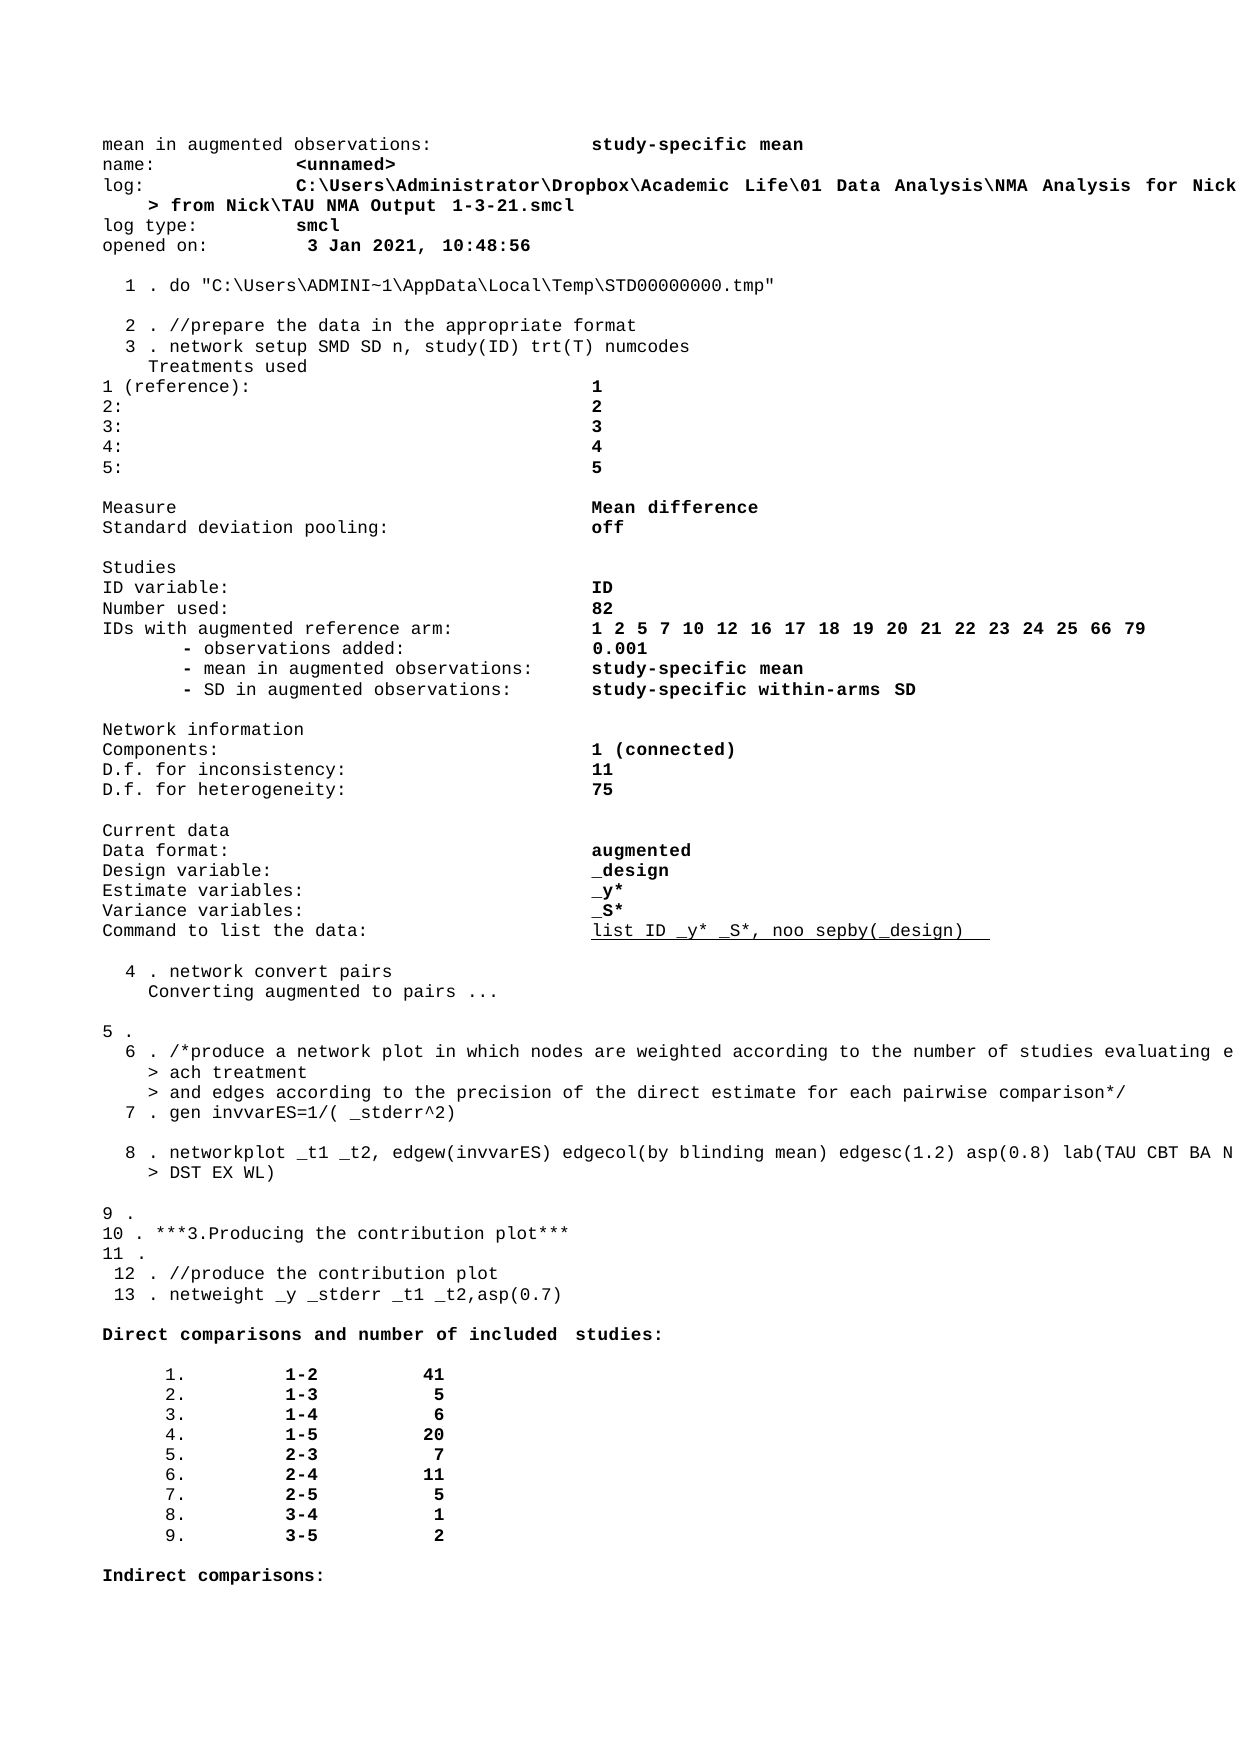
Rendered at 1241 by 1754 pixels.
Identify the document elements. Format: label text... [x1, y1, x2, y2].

text 10 . ***3.Producing the contribution plot*** 11 . [102, 1224, 600, 1265]
list ach treatment [148, 1063, 1240, 1083]
list and edges according to the precision of the direct estimate for each pairwise comparison*/ [148, 1083, 1240, 1103]
text Variance variables: _S* [102, 902, 1240, 922]
text Indirect comparisons: [102, 1567, 1240, 1587]
list . network convert pairs Converting augmented to pairs ... [125, 962, 502, 1003]
text name: <unnamed> [102, 156, 1240, 176]
list from Nick\TAU NMA Output 1-3-21.smcl [148, 196, 1240, 216]
text Direct comparisons and number of included studies: [102, 1325, 1240, 1345]
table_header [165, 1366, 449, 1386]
text Estimate variables: _y* [102, 882, 1240, 902]
text 2: 2 [102, 398, 1240, 418]
text Standard deviation pooling: off [102, 519, 1240, 539]
list observations added: 0.001 [182, 640, 1240, 660]
list SD in augmented observations: study-specific within-arms SD [182, 680, 1240, 700]
list mean in augmented observations: study-specific mean [182, 660, 1240, 680]
text D.f. for inconsistency: 11 [102, 761, 1240, 781]
text Network information [102, 720, 1240, 741]
text opened on: 3 Jan 2021, 10:48:56 [102, 236, 1240, 256]
text 1 (reference): 1 [102, 377, 1240, 398]
text IDs with augmented reference arm: 1 2 5 7 10 12 16 17 18 19 20 21 22 23 24 25 66 79 [102, 619, 1240, 640]
list . network setup SMD SD n, study(ID) trt(T) numcodes Treatments used [125, 337, 695, 377]
text Data format: augmented [102, 841, 1240, 861]
text Design variable: _design [102, 862, 1240, 882]
text 4: 4 [102, 438, 1240, 458]
text 5: 5 [102, 458, 1240, 478]
text log: C:\Users\Administrator\Dropbox\Academic Life\01 Data Analysis\NMA Analysis for Nick [102, 176, 1240, 196]
text Components: 1 (connected) [102, 741, 1240, 761]
text D.f. for heterogeneity: 75 [102, 781, 1240, 801]
list . //produce the contribution plot [114, 1265, 1240, 1285]
text mean in augmented observations: study-specific mean [102, 136, 1240, 156]
list . gen invvarES=1/( _stderr^2) [125, 1104, 1240, 1124]
text Command to list the data: list ID _y* _S*, noo sepby(_design) [102, 922, 1240, 942]
list . //prepare the data in the appropriate format [125, 317, 1240, 337]
list DST EX WL) [148, 1164, 1240, 1184]
text 3: 3 [102, 418, 1240, 438]
text Current data [102, 821, 1240, 841]
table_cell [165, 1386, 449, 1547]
list . networkplot _t1 _t2, edgew(invvarES) edgecol(by blinding mean) edgesc(1.2) asp(0.8) lab(TAU CBT BA N [125, 1144, 1240, 1164]
text ID variable: ID [102, 579, 1240, 599]
text log type: smcl [102, 216, 1240, 236]
list . do "C:\Users\ADMINI~1\AppData\Local\Temp\STD00000000.tmp" [125, 277, 1240, 297]
text Number used: 82 [102, 599, 1240, 619]
list . netweight _y _stderr _t1 _t2,asp(0.7) [114, 1285, 1240, 1305]
text Studies [102, 559, 1240, 579]
text 5 . [102, 1023, 1240, 1043]
text 9 . [102, 1204, 1240, 1224]
list . /*produce a network plot in which nodes are weighted according to the number of studies evaluating e [125, 1043, 1240, 1063]
text Measure Mean difference [102, 498, 1240, 519]
